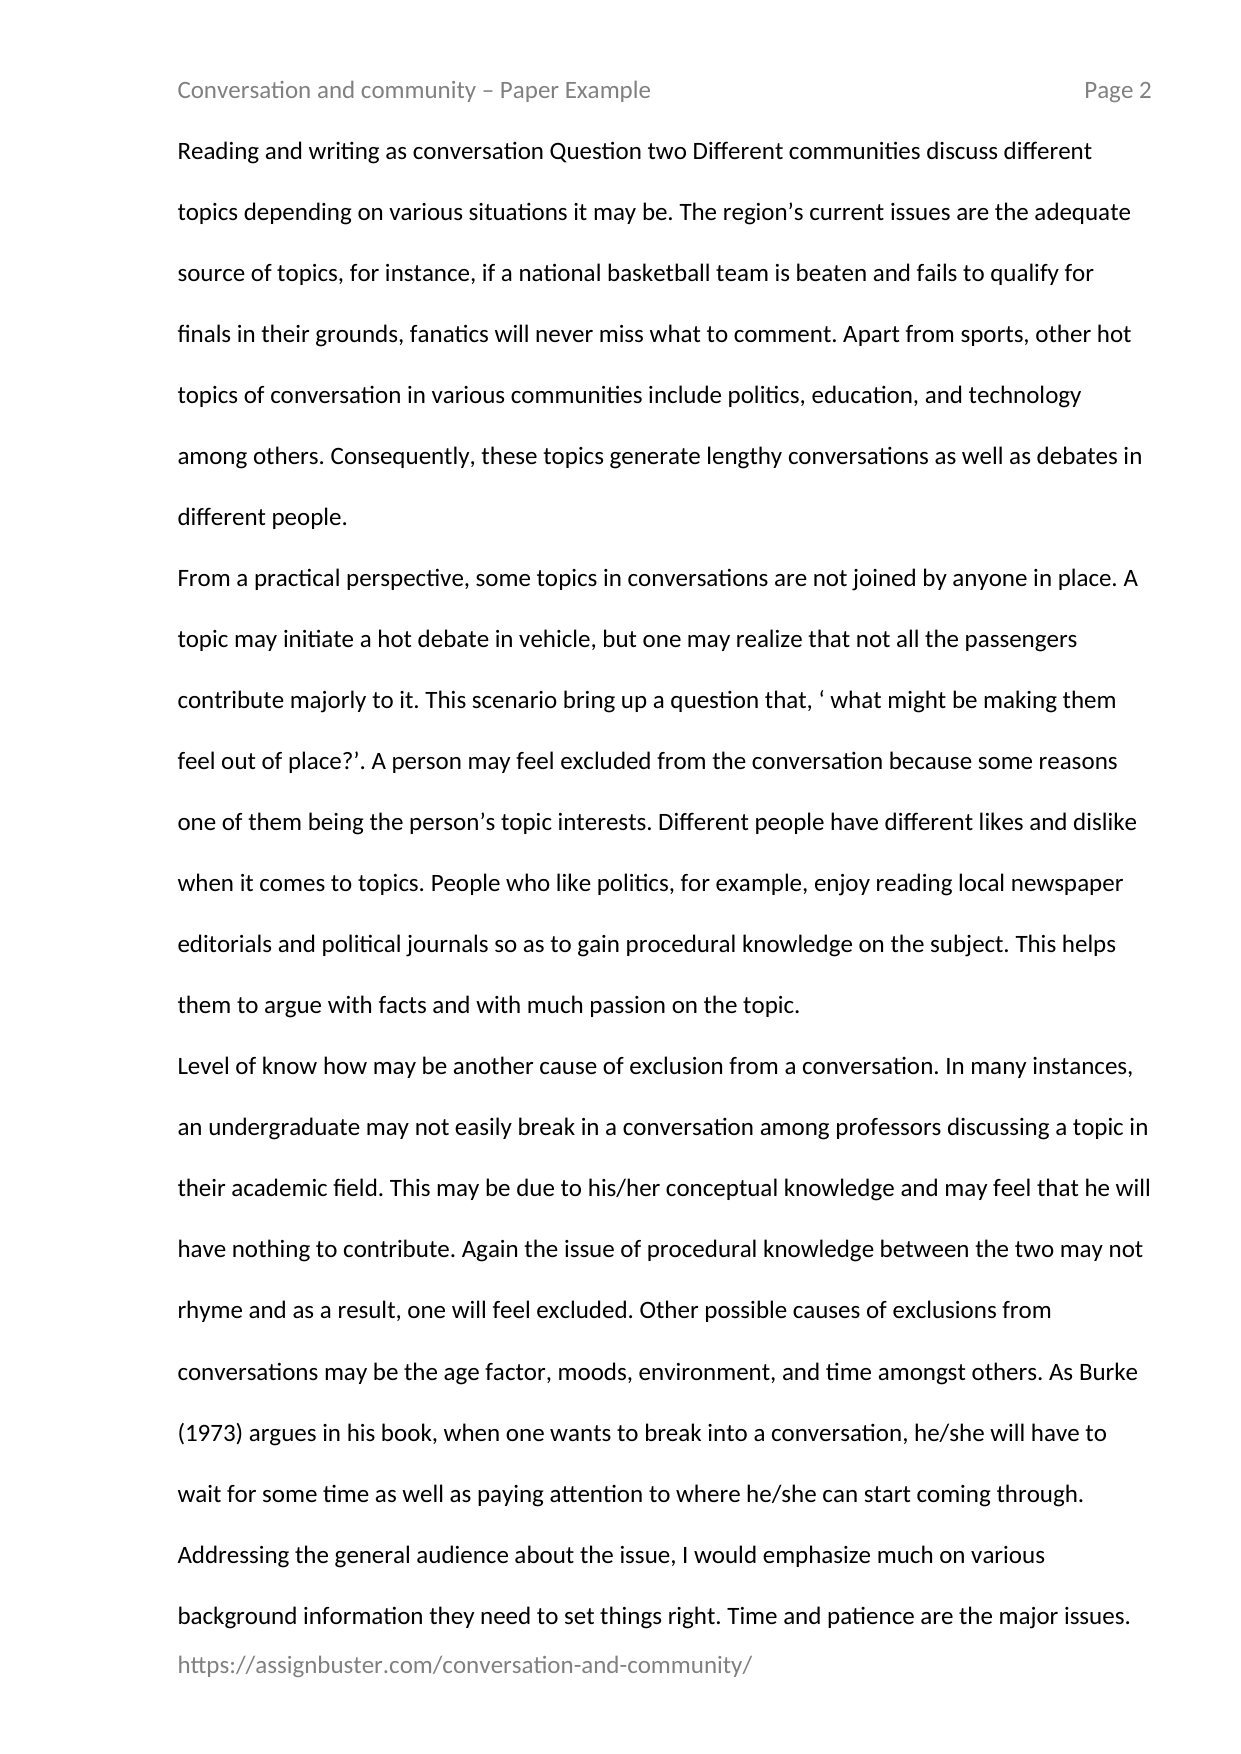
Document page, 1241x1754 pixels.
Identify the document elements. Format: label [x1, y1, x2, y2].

text [177, 135, 1152, 1630]
